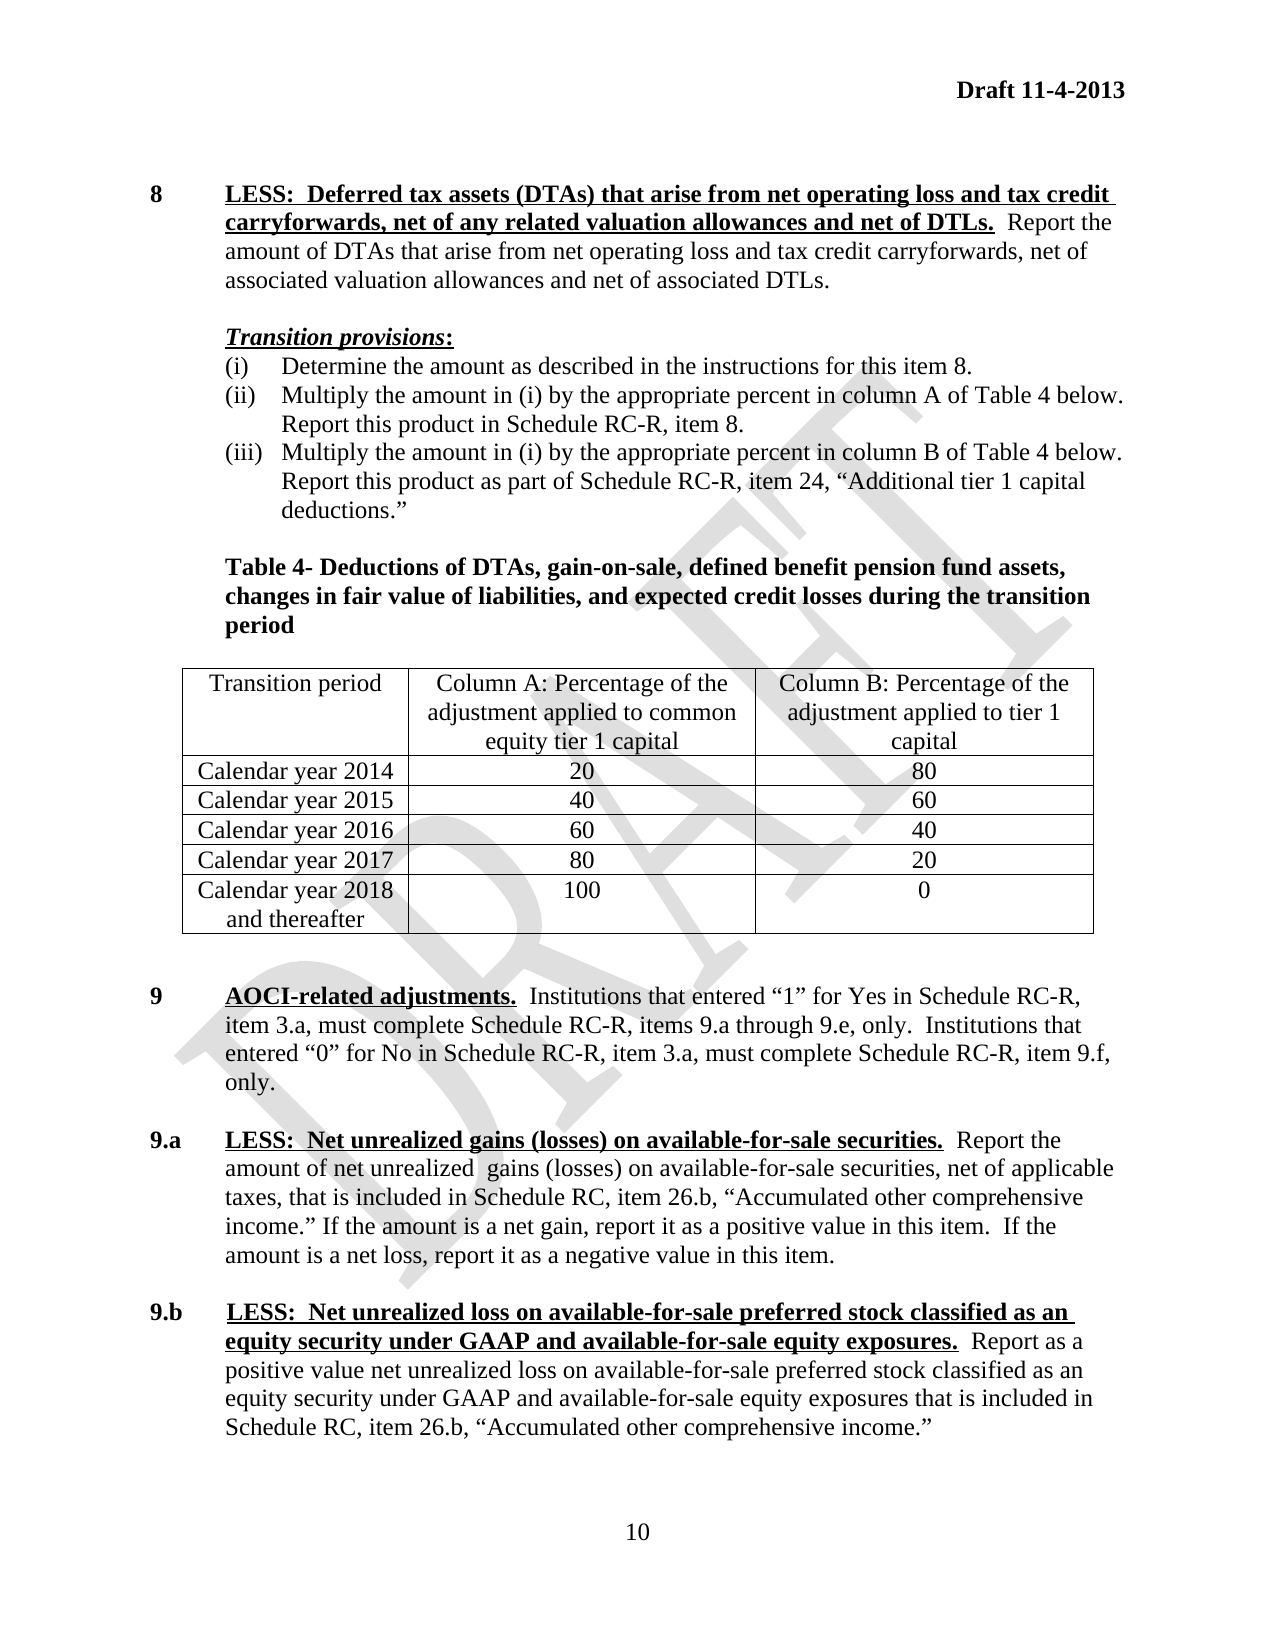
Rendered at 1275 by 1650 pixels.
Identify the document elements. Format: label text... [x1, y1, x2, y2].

table_cell 20 [756, 845, 1093, 874]
text Transition provisions: [225, 322, 1125, 351]
table_cell 40 [756, 815, 1093, 844]
table_cell Calendar year 2017 [183, 845, 408, 874]
table_cell 60 [409, 815, 755, 844]
table_header Column A: Percentage of the adjustment applied to common equity tier 1 capital [409, 669, 755, 755]
table_cell 80 [756, 756, 1093, 784]
table_cell Calendar year 2015 [183, 786, 408, 814]
table_cell Calendar year 2014 [183, 756, 408, 784]
text 8 LESS: Deferred tax assets (DTAs) that arise from net operating loss and tax credit carryforwards, net of any related valuation allowances and net of DTLs. Report the amount of DTAs that arise from net operating loss and tax credit carryforwards, net of associated valuation allowances and net of associated DTLs. [150, 179, 1125, 294]
table_cell 0 [756, 875, 1093, 932]
table_cell 20 [409, 756, 755, 784]
table_cell Calendar year 2016 [183, 815, 408, 844]
list Multiply the amount in (i) by the appropriate percent in column A of Table 4 below. Report this product in Schedule RC-R, item 8. [225, 380, 1125, 437]
table_cell Calendar year 2018 and thereafter [183, 875, 408, 932]
text 9.a LESS: Net unrealized gains (losses) on available-for-sale securities. Report the amount of net unrealized gains (losses) on available-for-sale securities, net of applicable taxes, that is included in Schedule RC, item 26.b, “Accumulated other comprehensive income.” If the amount is a net gain, report it as a positive value in this item. If the amount is a net loss, report it as a negative value in this item. [150, 1125, 1125, 1268]
table_header Column B: Percentage of the adjustment applied to tier 1 capital [756, 669, 1093, 755]
table_cell 100 [409, 875, 755, 932]
table_cell 80 [409, 845, 755, 874]
text 9 AOCI-related adjustments. Institutions that entered “1” for Yes in Schedule RC-R, item 3.a, must complete Schedule RC-R, items 9.a through 9.e, only. Institutions that entered “0” for No in Schedule RC-R, item 3.a, must complete Schedule RC-R, item 9.f, only. [150, 981, 1125, 1096]
text Table 4- Deductions of DTAs, gain-on-sale, defined benefit pension fund assets, changes in fair value of liabilities, and expected credit losses during the transition period [225, 552, 1125, 639]
text 9.b LESS: Net unrealized loss on available-for-sale preferred stock classified as an equity security under GAAP and available-for-sale equity exposures. Report as a positive value net unrealized loss on available-for-sale preferred stock classified as an equity security under GAAP and available-for-sale equity exposures that is included in Schedule RC, item 26.b, “Accumulated other comprehensive income.” [150, 1297, 1125, 1441]
table_cell 40 [409, 786, 755, 814]
table_cell 60 [756, 786, 1093, 814]
list Multiply the amount in (i) by the appropriate percent in column B of Table 4 below. Report this product as part of Schedule RC-R, item 24, “Additional tier 1 capital deductions.” [225, 437, 1125, 524]
list Determine the amount as described in the instructions for this item 8. [225, 351, 1125, 380]
table_header Transition period [183, 669, 408, 755]
